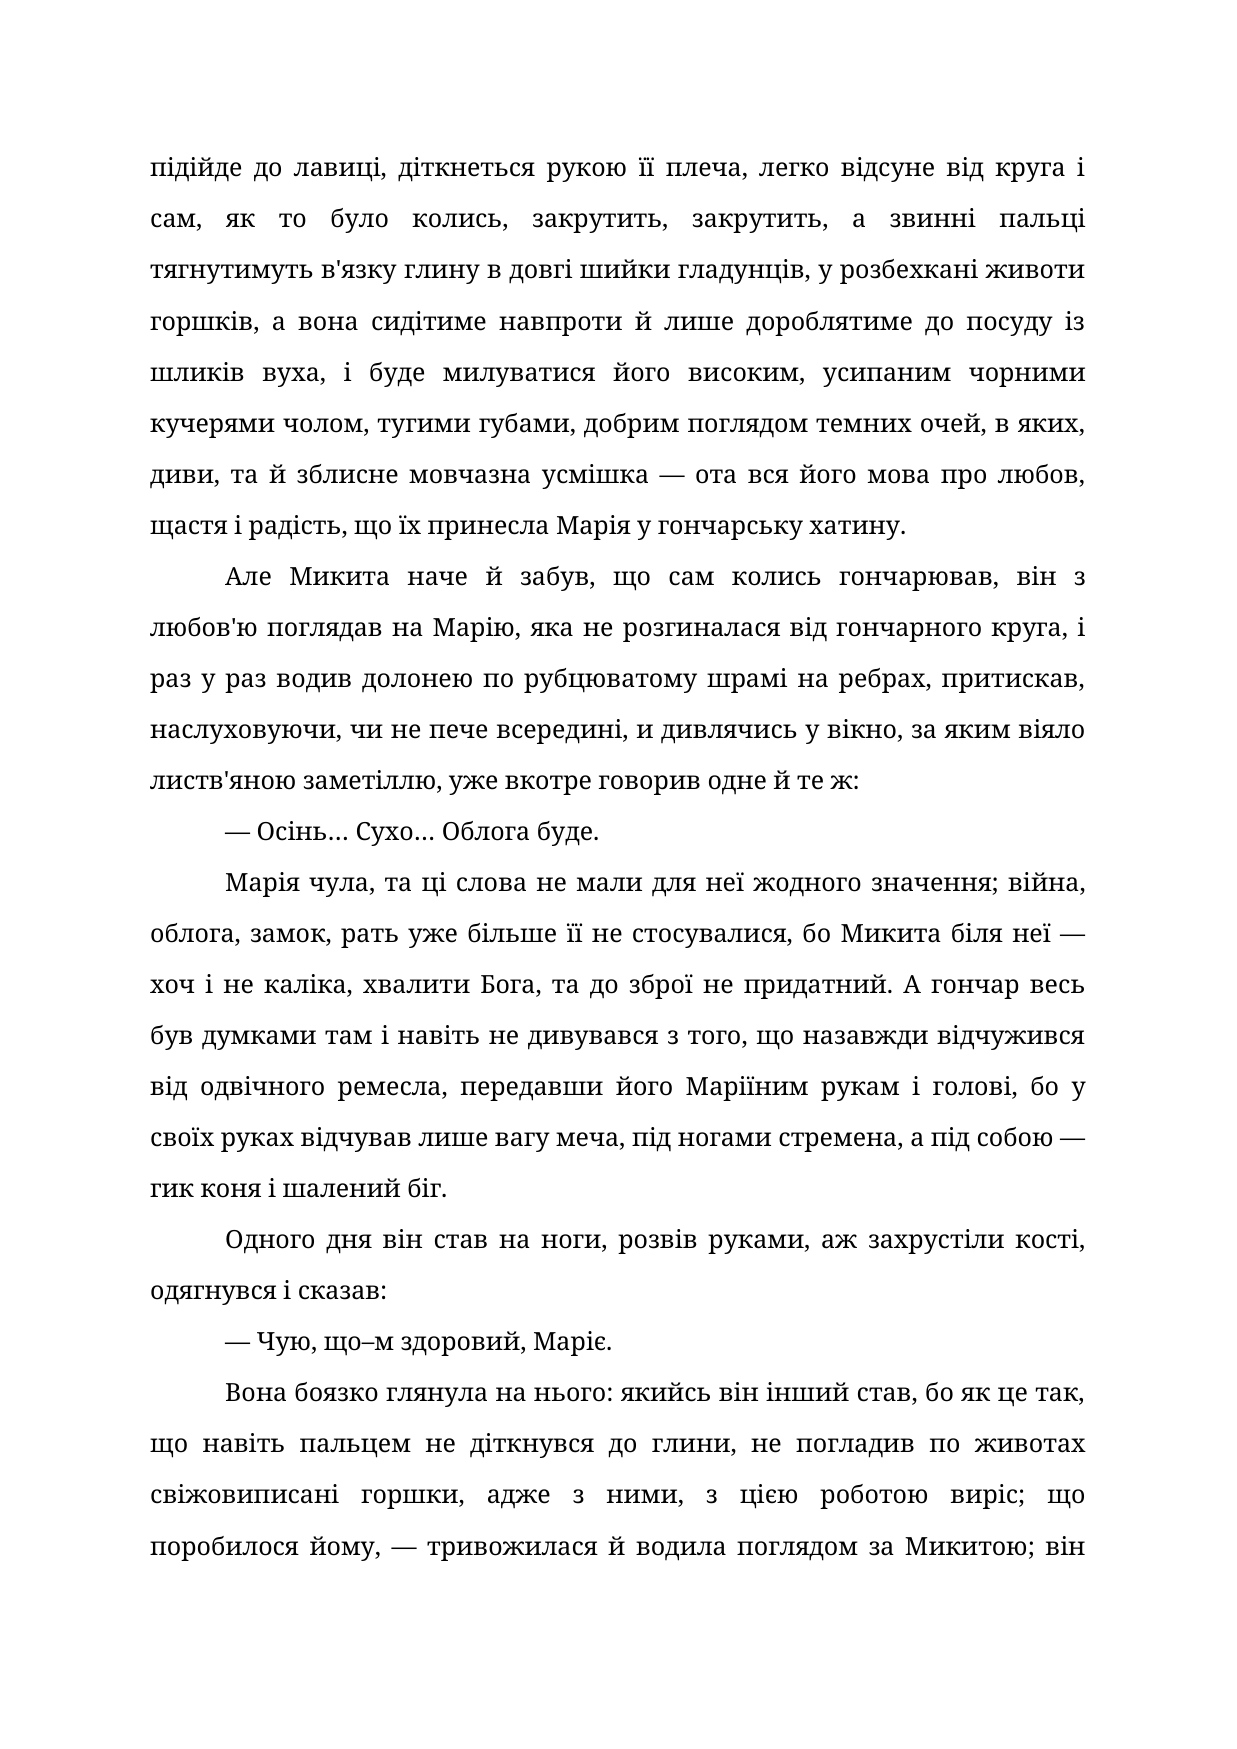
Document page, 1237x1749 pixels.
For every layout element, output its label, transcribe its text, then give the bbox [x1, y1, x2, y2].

text Марія чула, та ці слова не мали для неї жодного значення; війна, облога, замок, рать уже більше її не стосувалися, бо Микита біля неї — хоч і не каліка, хвалити Бога, та до зброї не придатний. А гончар весь був думками там і навіть не дивувався з того, що назавжди відчужився від одвічного ремесла, передавши його Маріїним рукам і голові, бо у своїх руках відчував лише вагу меча, під ногами стремена, а під собою — гик коня і шалений біг. [150, 864, 1086, 1205]
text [150, 1375, 1086, 1562]
text — Осінь… Сухо… Облога буде. [150, 813, 1086, 848]
text Але Микита наче й забув, що сам колись гончарював, він з любов'ю поглядав на Марію, яка не розгиналася від гончарного круга, і раз у раз водив долонею по рубцюватому шрамі на ребрах, притискав, наслуховуючи, чи не пече всередині, и дивлячись у вікно, за яким віяло листв'яною заметіллю, уже вкотре говорив одне й те ж: [150, 558, 1086, 797]
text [150, 150, 1086, 541]
text — Чую, що–м здоровий, Маріє. [150, 1324, 1086, 1358]
text Одного дня він став на ноги, розвів руками, аж захрустіли кості, одягнувся і сказав: [150, 1222, 1086, 1307]
